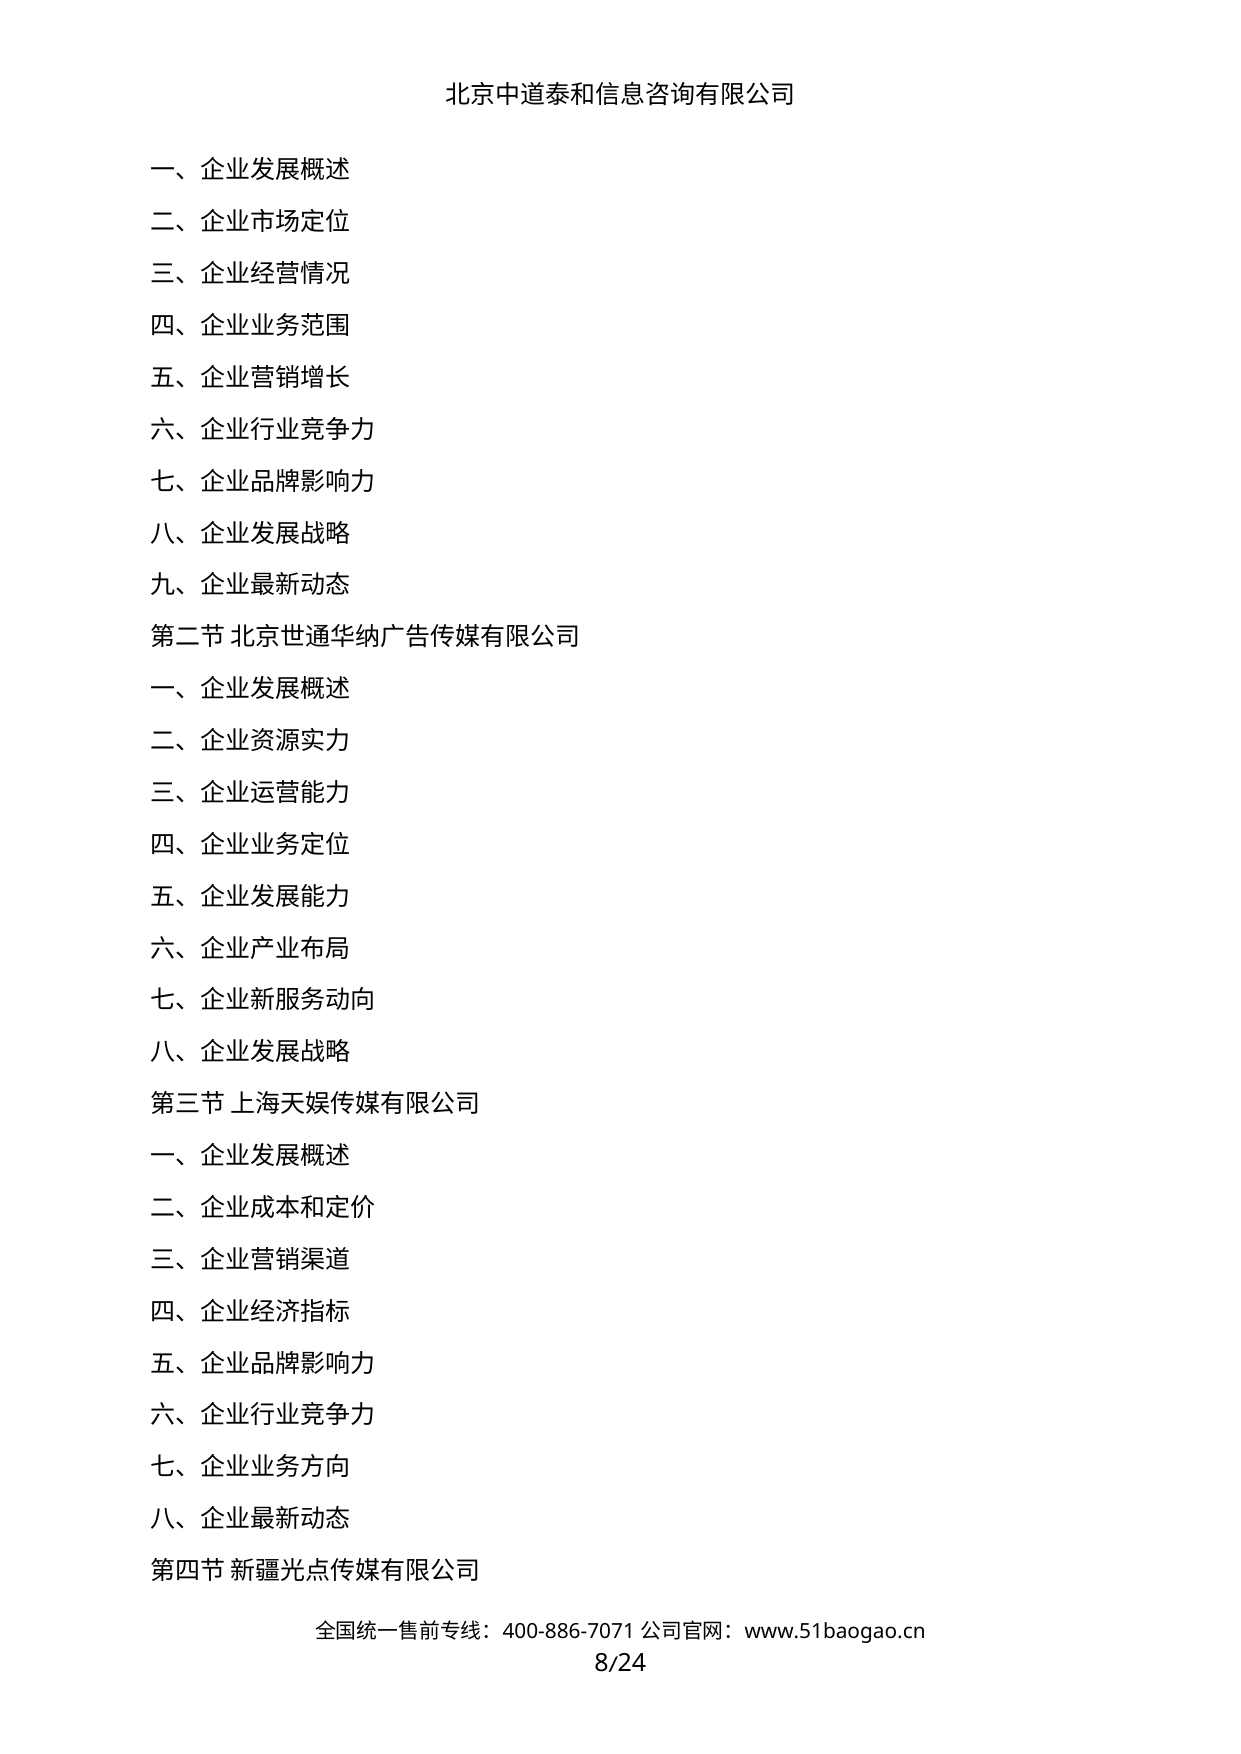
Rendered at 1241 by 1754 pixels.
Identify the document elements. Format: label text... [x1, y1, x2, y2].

text 七、企业品牌影响力 [150, 461, 1090, 497]
text 三、企业经营情况 [150, 254, 1090, 290]
text 五、企业发展能力 [150, 876, 1090, 912]
text 三、企业营销渠道 [150, 1239, 1090, 1276]
text 第四节 新疆光点传媒有限公司 [150, 1551, 1090, 1587]
text 八、企业发展战略 [150, 1032, 1090, 1068]
text 第三节 上海天娱传媒有限公司 [150, 1084, 1090, 1120]
text 第二节 北京世通华纳广告传媒有限公司 [150, 617, 1090, 653]
text 六、企业产业布局 [150, 928, 1090, 964]
text 一、企业发展概述 [150, 669, 1090, 705]
text 二、企业市场定位 [150, 202, 1090, 238]
text 四、企业业务定位 [150, 824, 1090, 861]
text 二、企业成本和定价 [150, 1187, 1090, 1224]
text 六、企业行业竞争力 [150, 1395, 1090, 1431]
text 七、企业新服务动向 [150, 980, 1090, 1016]
text 七、企业业务方向 [150, 1447, 1090, 1483]
text 八、企业发展战略 [150, 513, 1090, 549]
text 一、企业发展概述 [150, 1136, 1090, 1172]
text 九、企业最新动态 [150, 565, 1090, 601]
text 一、企业发展概述 [150, 150, 1090, 186]
text 五、企业品牌影响力 [150, 1343, 1090, 1379]
text 四、企业经济指标 [150, 1291, 1090, 1327]
text 六、企业行业竞争力 [150, 409, 1090, 446]
text 八、企业最新动态 [150, 1499, 1090, 1535]
text 五、企业营销增长 [150, 357, 1090, 394]
text 三、企业运营能力 [150, 772, 1090, 809]
text 二、企业资源实力 [150, 721, 1090, 757]
text 四、企业业务范围 [150, 306, 1090, 342]
